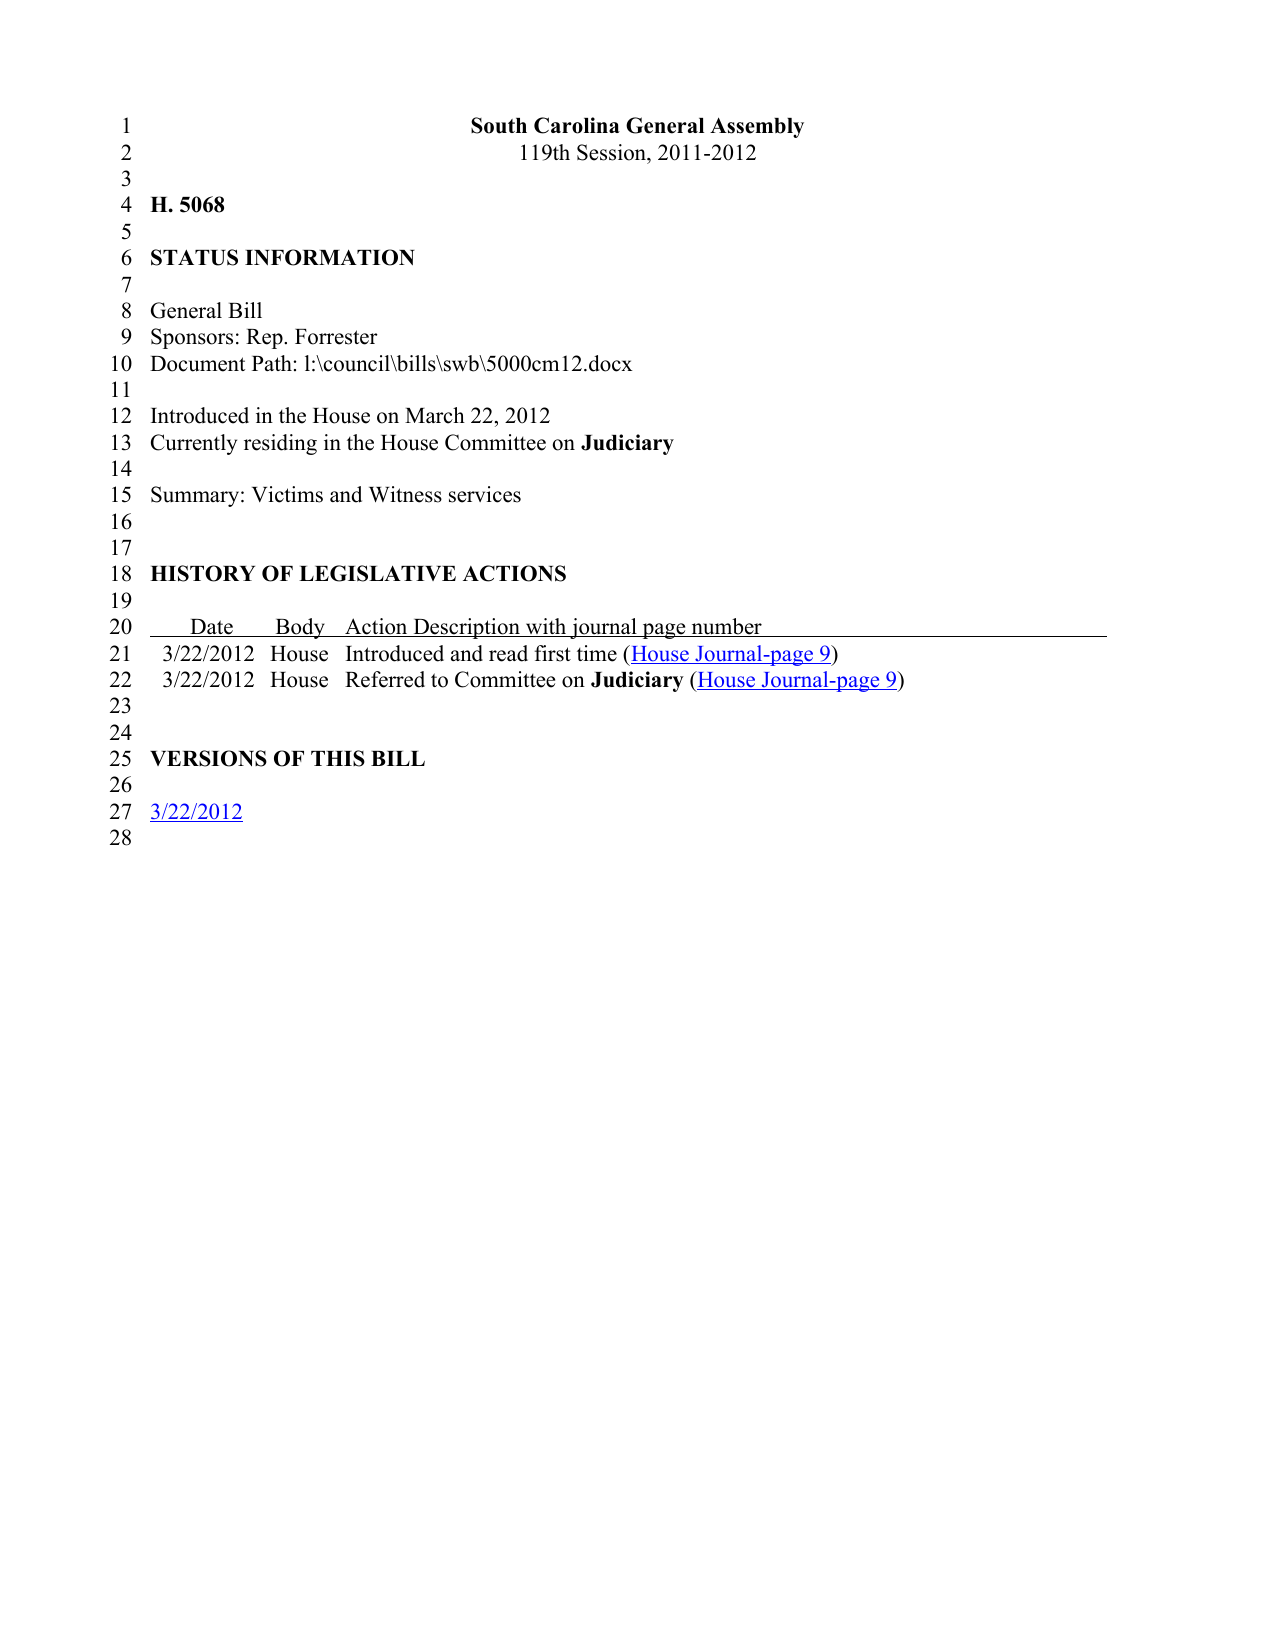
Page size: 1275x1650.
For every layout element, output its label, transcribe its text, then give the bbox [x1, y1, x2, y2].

text H. 5068 [150, 192, 1125, 218]
text Sponsors: Rep. Forrester [150, 323, 1125, 350]
text 3/22/2012 [150, 798, 1125, 824]
text South Carolina General Assembly [150, 112, 1125, 139]
text VERSIONS OF THIS BILL [150, 745, 1125, 771]
text 119th Session, 2011-2012 [150, 139, 1125, 165]
text Summary: Victims and Witness services [150, 481, 1125, 508]
text Document Path: l:\council\bills\swb\5000cm12.docx [150, 350, 1125, 376]
text Introduced in the House on March 22, 2012 [150, 402, 1125, 429]
text Currently residing in the House Committee on Judiciary [150, 429, 1125, 455]
text General Bill [150, 297, 1125, 323]
text HISTORY OF LEGISLATIVE ACTIONS [150, 561, 1125, 587]
text 3/22/2012 House Introduced and read first time (House Journal-page 9) [150, 639, 1125, 666]
text 3/22/2012 House Referred to Committee on Judiciary (House Journal-page 9) [150, 666, 1125, 692]
text Date Body Action Description with journal page number [150, 613, 1125, 639]
text STATUS INFORMATION [150, 244, 1125, 271]
